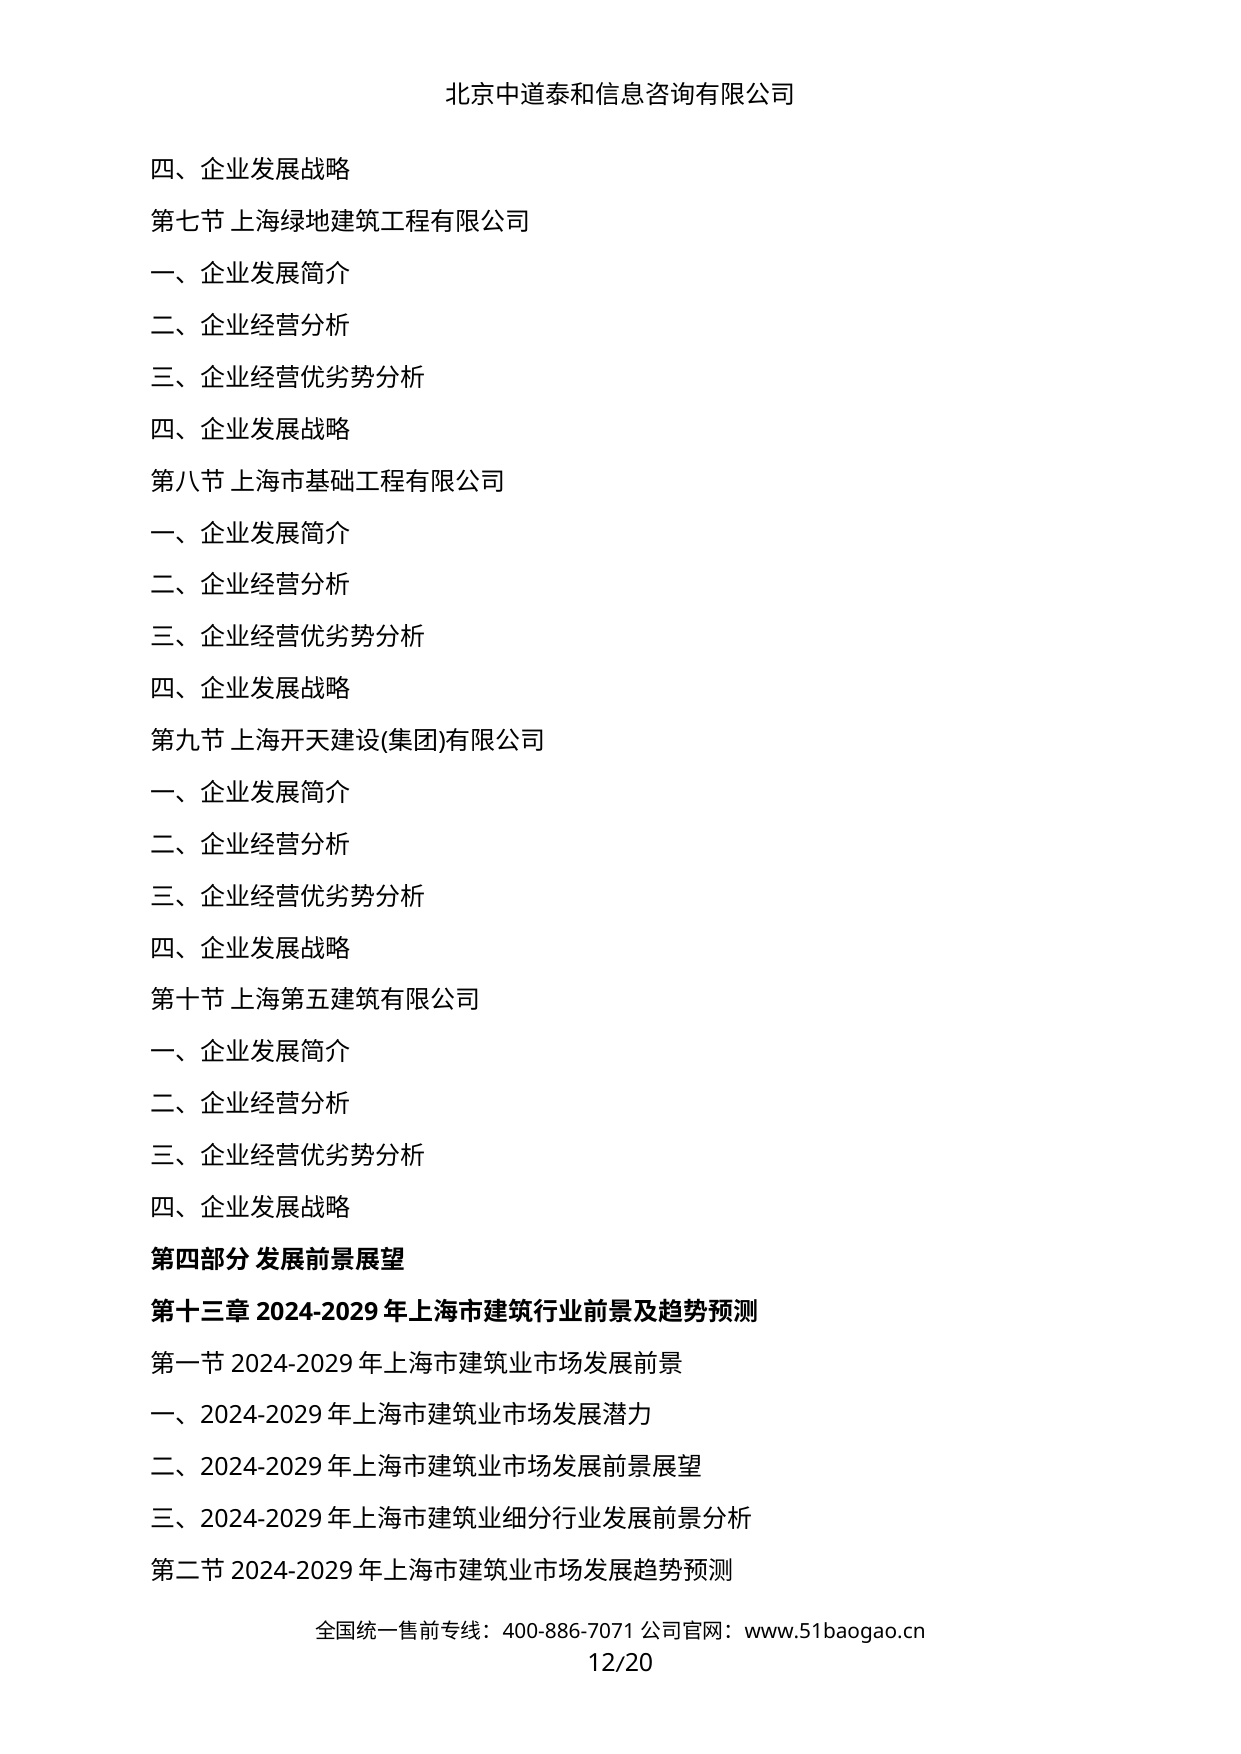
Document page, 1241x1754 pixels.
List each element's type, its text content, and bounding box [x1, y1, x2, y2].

text 二、企业经营分析 [150, 565, 1090, 601]
text 三、企业经营优劣势分析 [150, 357, 1090, 394]
text 四、企业发展战略 [150, 1187, 1090, 1224]
text 第四部分 发展前景展望 [150, 1239, 1090, 1276]
text 一、2024-2029年上海市建筑业市场发展潜力 [150, 1395, 1090, 1431]
text 三、企业经营优劣势分析 [150, 1136, 1090, 1172]
text 四、企业发展战略 [150, 928, 1090, 964]
text 第八节 上海市基础工程有限公司 [150, 461, 1090, 497]
text 第十三章 2024-2029年上海市建筑行业前景及趋势预测 [150, 1291, 1090, 1327]
text 第七节 上海绿地建筑工程有限公司 [150, 202, 1090, 238]
text 三、企业经营优劣势分析 [150, 876, 1090, 912]
text 第九节 上海开天建设(集团)有限公司 [150, 721, 1090, 757]
text 第二节 2024-2029年上海市建筑业市场发展趋势预测 [150, 1551, 1090, 1587]
text 第十节 上海第五建筑有限公司 [150, 980, 1090, 1016]
text 二、企业经营分析 [150, 306, 1090, 342]
text 一、企业发展简介 [150, 513, 1090, 549]
text 四、企业发展战略 [150, 669, 1090, 705]
text 二、企业经营分析 [150, 1084, 1090, 1120]
text 四、企业发展战略 [150, 409, 1090, 446]
text 三、2024-2029年上海市建筑业细分行业发展前景分析 [150, 1499, 1090, 1535]
text 四、企业发展战略 [150, 150, 1090, 186]
text 一、企业发展简介 [150, 1032, 1090, 1068]
text 一、企业发展简介 [150, 772, 1090, 809]
text 三、企业经营优劣势分析 [150, 617, 1090, 653]
text 二、2024-2029年上海市建筑业市场发展前景展望 [150, 1447, 1090, 1483]
text 二、企业经营分析 [150, 824, 1090, 861]
text 一、企业发展简介 [150, 254, 1090, 290]
text 第一节 2024-2029年上海市建筑业市场发展前景 [150, 1343, 1090, 1379]
